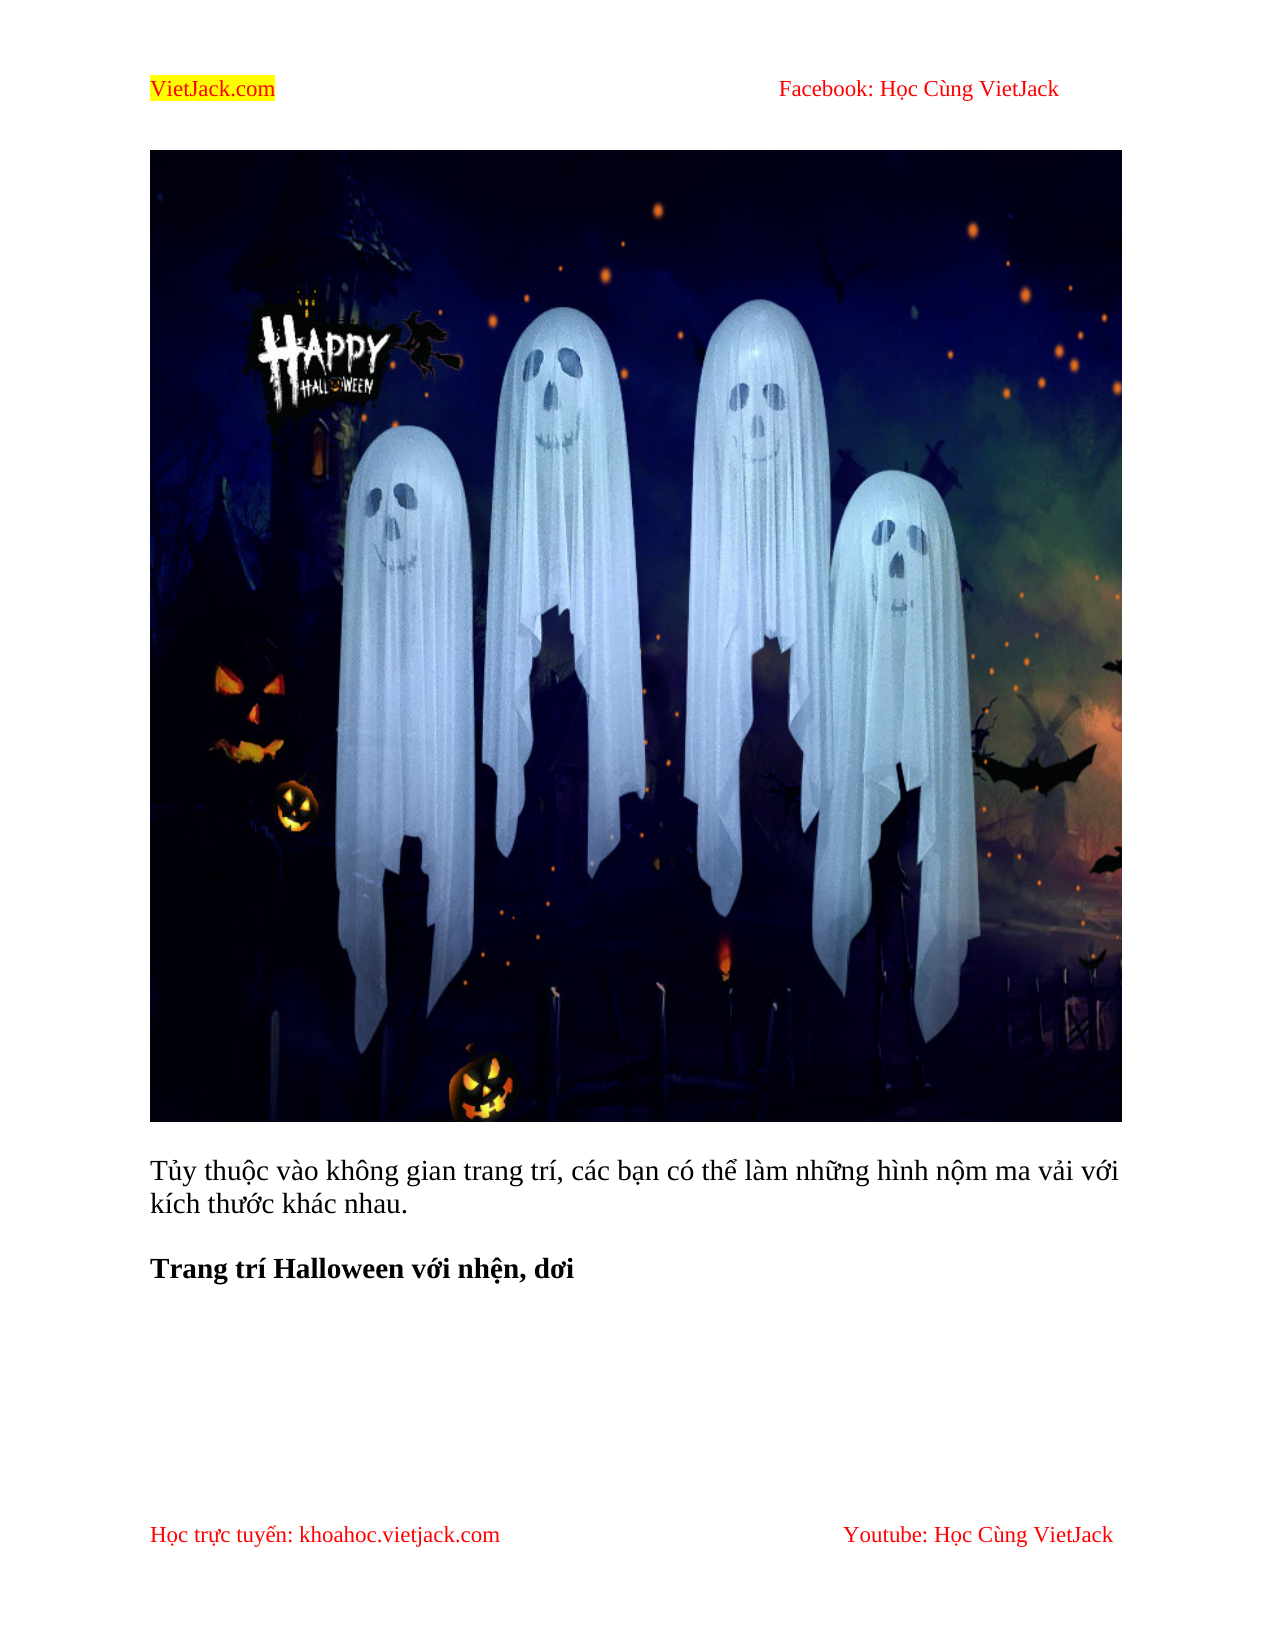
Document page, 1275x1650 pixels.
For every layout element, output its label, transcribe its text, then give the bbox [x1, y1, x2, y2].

text Trang trí Halloween với nhện, dơi [150, 1251, 1125, 1285]
text Tủy thuộc vào không gian trang trí, các bạn có thể làm những hình nộm ma vải với kích thước khác nhau. [150, 1153, 1125, 1220]
picture [150, 150, 1122, 1122]
